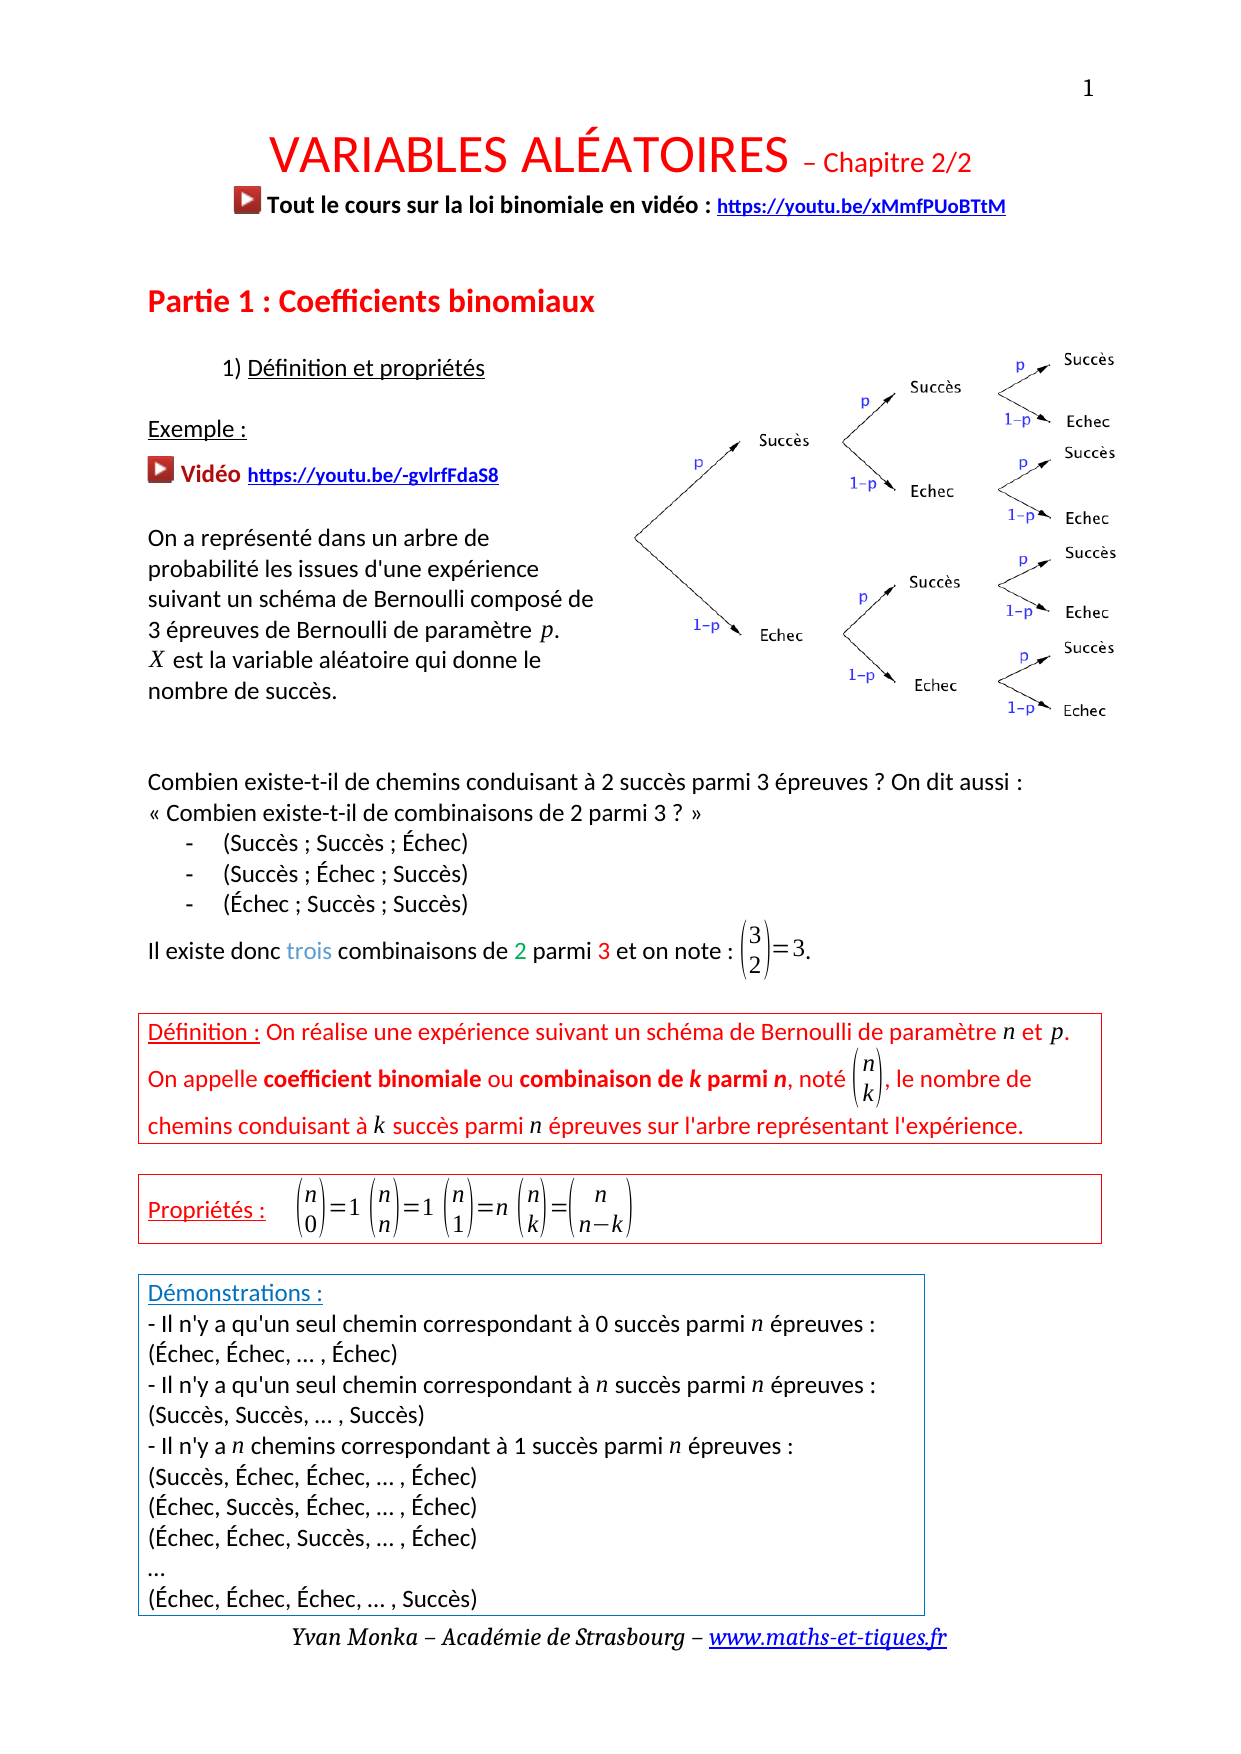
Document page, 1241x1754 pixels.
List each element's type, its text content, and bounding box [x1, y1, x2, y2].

text Combien existe-t-il de chemins conduisant à 2 succès parmi 3 épreuves ? On dit aussi : « Combien existe-t-il de combinaisons de 2 parmi 3 ? » [148, 766, 1093, 827]
text On appelle coefficient binomiale ou combinaison de k parmi n, noté , le nombre de chemins conduisant à succès parmi épreuves sur l'arbre représentant l'expérience. [139, 1043, 1101, 1143]
text … [139, 1549, 924, 1579]
text (Succès, Succès, … , Succès) [139, 1396, 924, 1427]
list (Succès ; Échec ; Succès) [185, 858, 1093, 888]
text On a représenté dans un arbre de probabilité les issues d'une expérience suivant un schéma de Bernoulli composé de 3 épreuves de Bernoulli de paramètre . [148, 522, 613, 644]
text VARIABLES ALÉATOIRES – Chapitre 2/2 [148, 120, 1093, 186]
text Partie 1 : Coefficients binomiaux [148, 281, 1093, 321]
text Il existe donc trois combinaisons de 2 parmi 3 et on note : . [148, 919, 1093, 982]
picture [147, 456, 174, 483]
text Propriétés : [139, 1175, 1101, 1243]
picture [233, 186, 262, 214]
text Définition : On réalise une expérience suivant un schéma de Bernoulli de paramètre et . [139, 1014, 1101, 1043]
text Exemple : [148, 413, 613, 443]
text Vidéo https://youtu.be/-gvlrfFdaS8 [148, 456, 613, 492]
text - Il n'y a chemins correspondant à 1 succès parmi épreuves : [139, 1427, 924, 1457]
text 1) Définition et propriétés [148, 352, 613, 382]
picture [613, 334, 1140, 742]
text - Il n'y a qu'un seul chemin correspondant à 0 succès parmi épreuves : [139, 1305, 924, 1335]
text (Échec, Succès, Échec, … , Échec) [139, 1488, 924, 1518]
text Tout le cours sur la loi binomiale en vidéo : https://youtu.be/xMmfPUoBTtM [148, 186, 1093, 219]
text (Échec, Échec, Succès, … , Échec) [139, 1518, 924, 1549]
text - Il n'y a qu'un seul chemin correspondant à succès parmi épreuves : [139, 1366, 924, 1396]
text (Échec, Échec, Échec, … , Succès) [139, 1579, 924, 1615]
text (Succès, Échec, Échec, … , Échec) [139, 1457, 924, 1488]
text est la variable aléatoire qui donne le nombre de succès. [148, 644, 613, 705]
list (Succès ; Succès ; Échec) [185, 827, 1093, 858]
text (Échec, Échec, … , Échec) [139, 1335, 924, 1366]
list (Échec ; Succès ; Succès) [185, 888, 1093, 919]
text Démonstrations : [139, 1275, 924, 1305]
